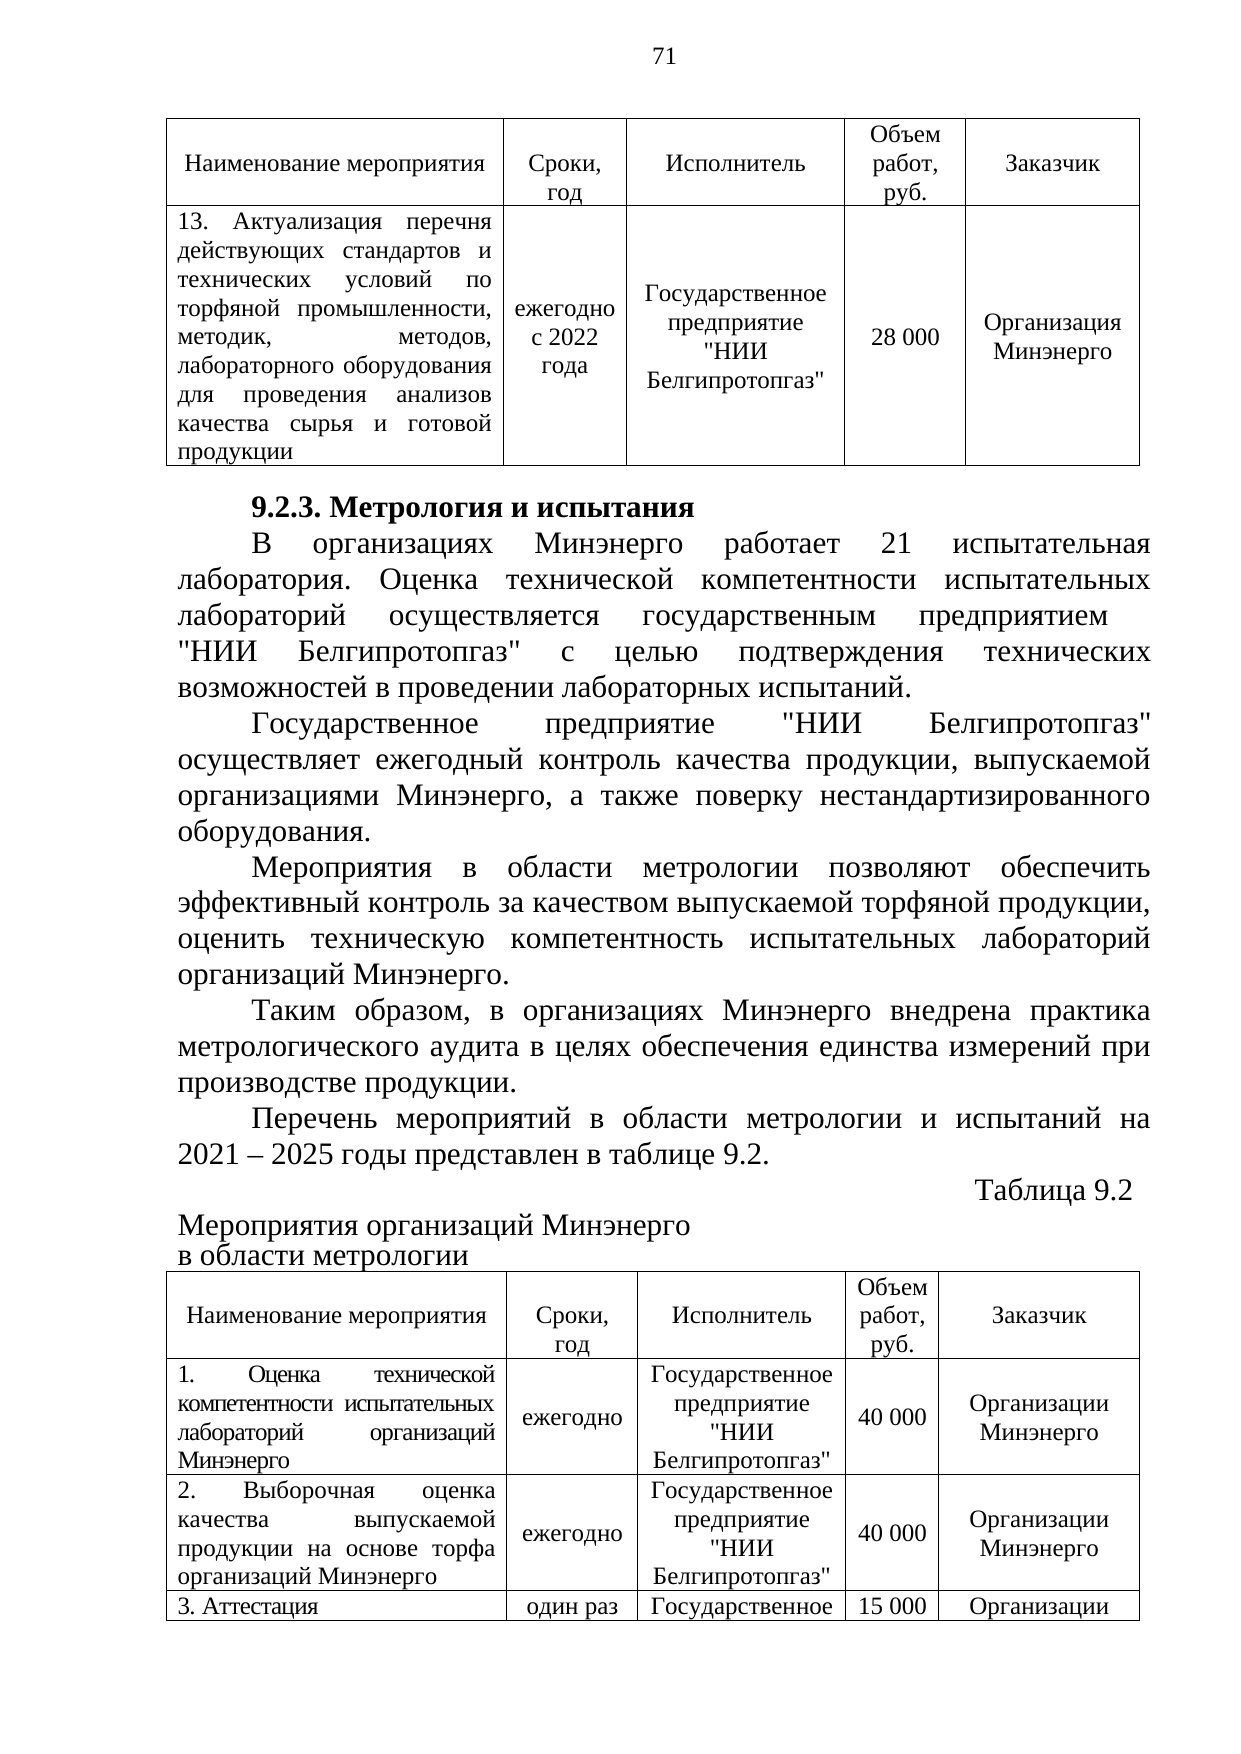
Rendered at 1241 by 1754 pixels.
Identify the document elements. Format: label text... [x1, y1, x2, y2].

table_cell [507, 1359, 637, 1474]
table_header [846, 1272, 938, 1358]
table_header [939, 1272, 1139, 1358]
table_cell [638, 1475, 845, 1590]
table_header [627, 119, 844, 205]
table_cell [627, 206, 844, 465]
text В организациях Минэнерго работает 21 испытательная лаборатория. Оценка технической компетентности испытательных лабораторий осуществляется государственным предприятием "НИИ Белгипротопгаз" с целью подтверждения технических возможностей в проведении лабораторных испытаний. [177, 524, 1152, 704]
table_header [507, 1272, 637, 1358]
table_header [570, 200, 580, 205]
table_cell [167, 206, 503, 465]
text Государственное предприятие "НИИ Белгипротопгаз" осуществляет ежегодный контроль качества продукции, выпускаемой организациями Минэнерго, а также поверку нестандартизированного оборудования. [177, 704, 1152, 848]
text Мероприятия организаций Минэнерго [177, 1212, 797, 1242]
text в области метрологии [177, 1242, 797, 1271]
text Мероприятия в области метрологии позволяют обеспечить эффективный контроль за качеством выпускаемой торфяной продукции, оценить техническую компетентность испытательных лабораторий организаций Минэнерго. [177, 848, 1152, 992]
text Перечень мероприятий в области метрологии и испытаний на 2021 – 2025 годы представлен в таблице 9.2. [177, 1099, 1152, 1171]
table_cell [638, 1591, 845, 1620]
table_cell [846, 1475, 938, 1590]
text Таким образом, в организациях Минэнерго внедрена практика метрологического аудита в целях обеспечения единства измерений при производстве продукции. [177, 992, 1152, 1099]
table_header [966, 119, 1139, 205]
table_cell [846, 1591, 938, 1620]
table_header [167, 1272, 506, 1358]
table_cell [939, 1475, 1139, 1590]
text Таблица 9.2 [177, 1171, 1152, 1207]
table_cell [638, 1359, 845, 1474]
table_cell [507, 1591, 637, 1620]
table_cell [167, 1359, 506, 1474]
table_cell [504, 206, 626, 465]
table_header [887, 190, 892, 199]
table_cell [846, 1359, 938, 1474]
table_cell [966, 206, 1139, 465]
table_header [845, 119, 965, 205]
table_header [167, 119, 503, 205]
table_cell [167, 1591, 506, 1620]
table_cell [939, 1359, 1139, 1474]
text 9.2.3. Метрология и испытания [177, 488, 1152, 524]
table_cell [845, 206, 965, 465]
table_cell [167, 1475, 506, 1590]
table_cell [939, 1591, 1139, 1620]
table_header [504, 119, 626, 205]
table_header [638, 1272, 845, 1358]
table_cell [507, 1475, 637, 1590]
